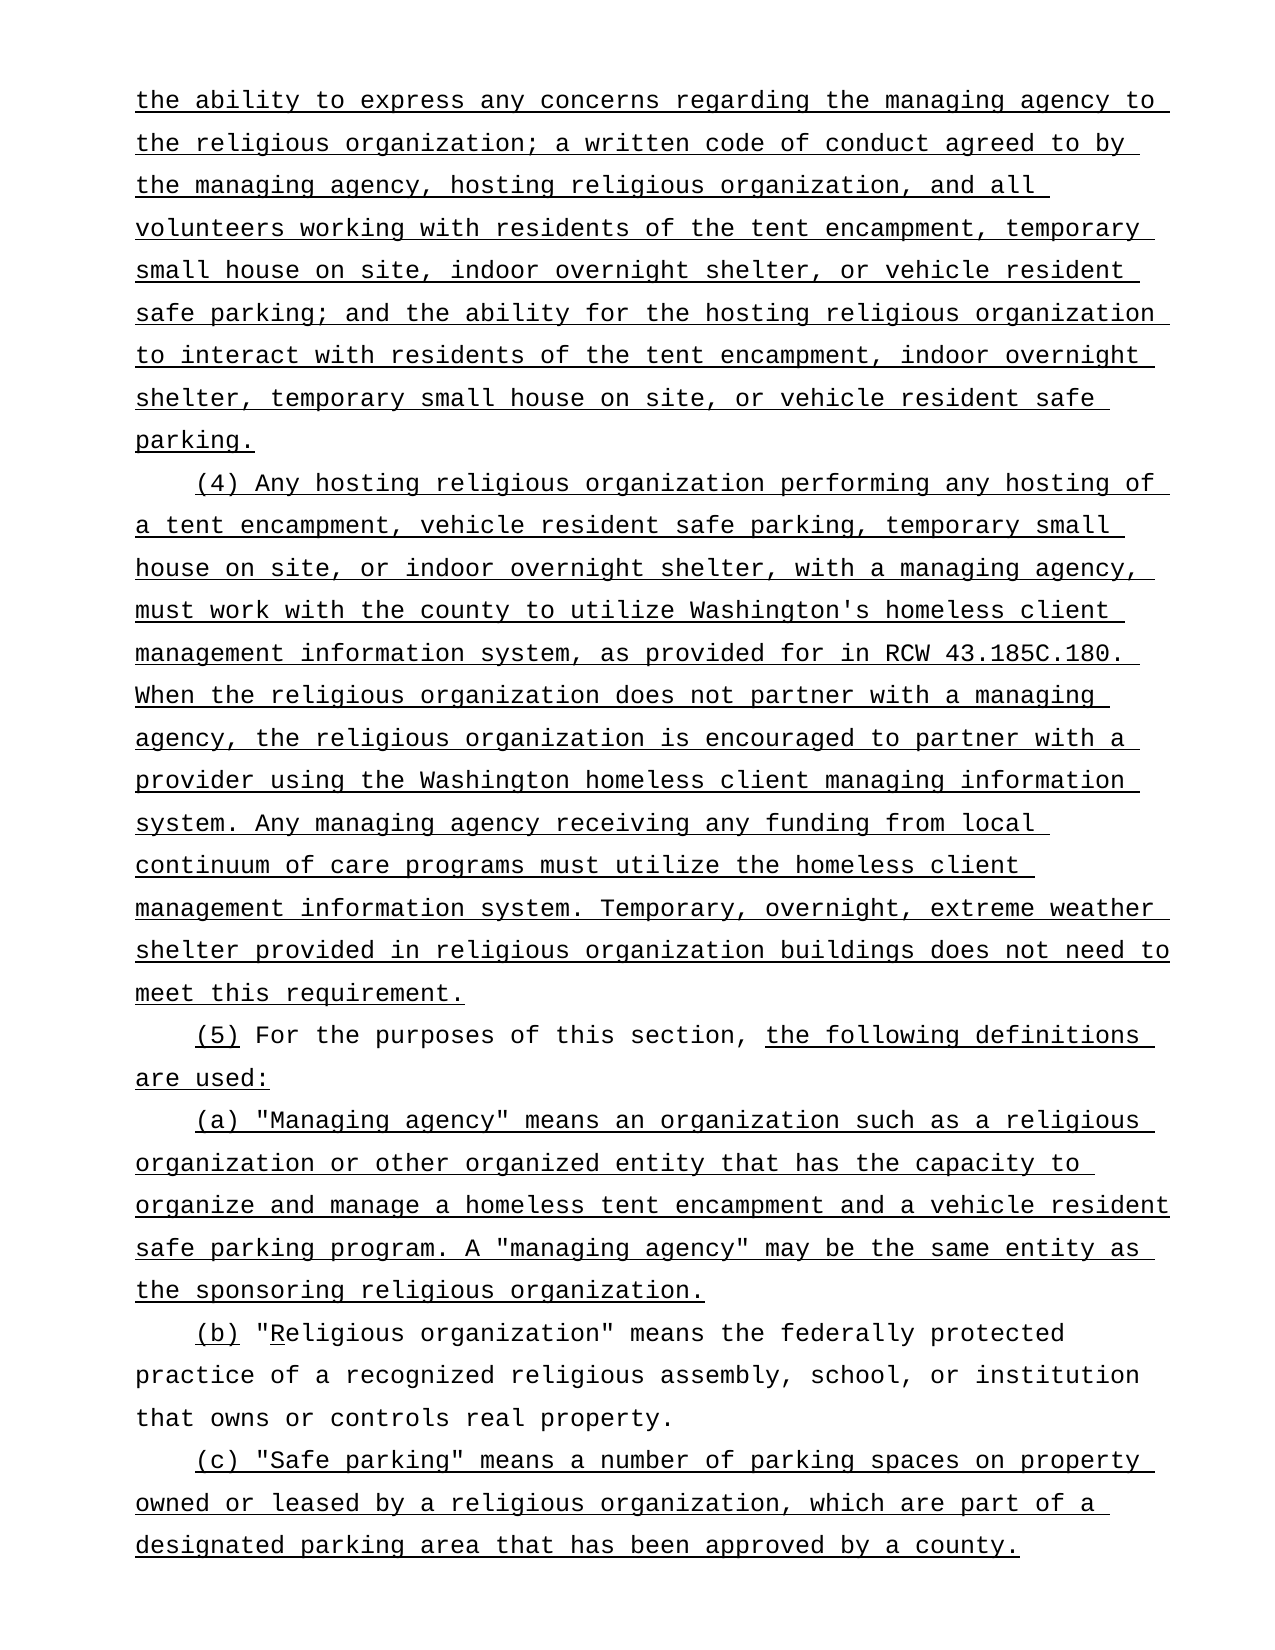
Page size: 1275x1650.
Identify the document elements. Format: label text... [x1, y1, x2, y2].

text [135, 113, 1170, 324]
text (a) "Managing agency" means an organization such as a religious organization or other organized entity that has the capacity to organize and manage a homeless tent encampment and a vehicle resident safe parking program. A "managing agency" may be the same entity as the sponsoring religious organization. [135, 1095, 1170, 1216]
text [135, 75, 1170, 111]
text (4) Any hosting religious organization performing any hosting of a tent encampment, vehicle resident safe parking, temporary small house on site, or indoor overnight shelter, with a managing agency, must work with the county to utilize Washington's homeless client management information system, as provided for in RCW 43.185C.180. When the religious organization does not partner with a managing agency, the religious organization is encouraged to partner with a provider using the Washington homeless client managing information system. Any managing agency receiving any funding from local continuum of care programs must utilize the homeless client management information system. Temporary, overnight, extreme weather shelter provided in religious organization buildings does not need to meet this requirement. [135, 457, 1170, 919]
text (a) "Managing agency" means an organization such as a religious organization or other organized entity that has the capacity to organize and manage a homeless tent encampment and a vehicle resident safe parking program. A "managing agency" may be the same entity as the sponsoring religious organization. [135, 1218, 1170, 1307]
text (c) "Safe parking" means a number of parking spaces on property owned or leased by a religious organization, which are part of a designated parking area that has been approved by a county. [135, 1435, 1170, 1562]
text (5) For the purposes of this section, the following definitions are used: [135, 1010, 1170, 1095]
text (b) "Religious organization" means the federally protected practice of a recognized religious assembly, school, or institution that owns or controls real property. [135, 1307, 1170, 1435]
